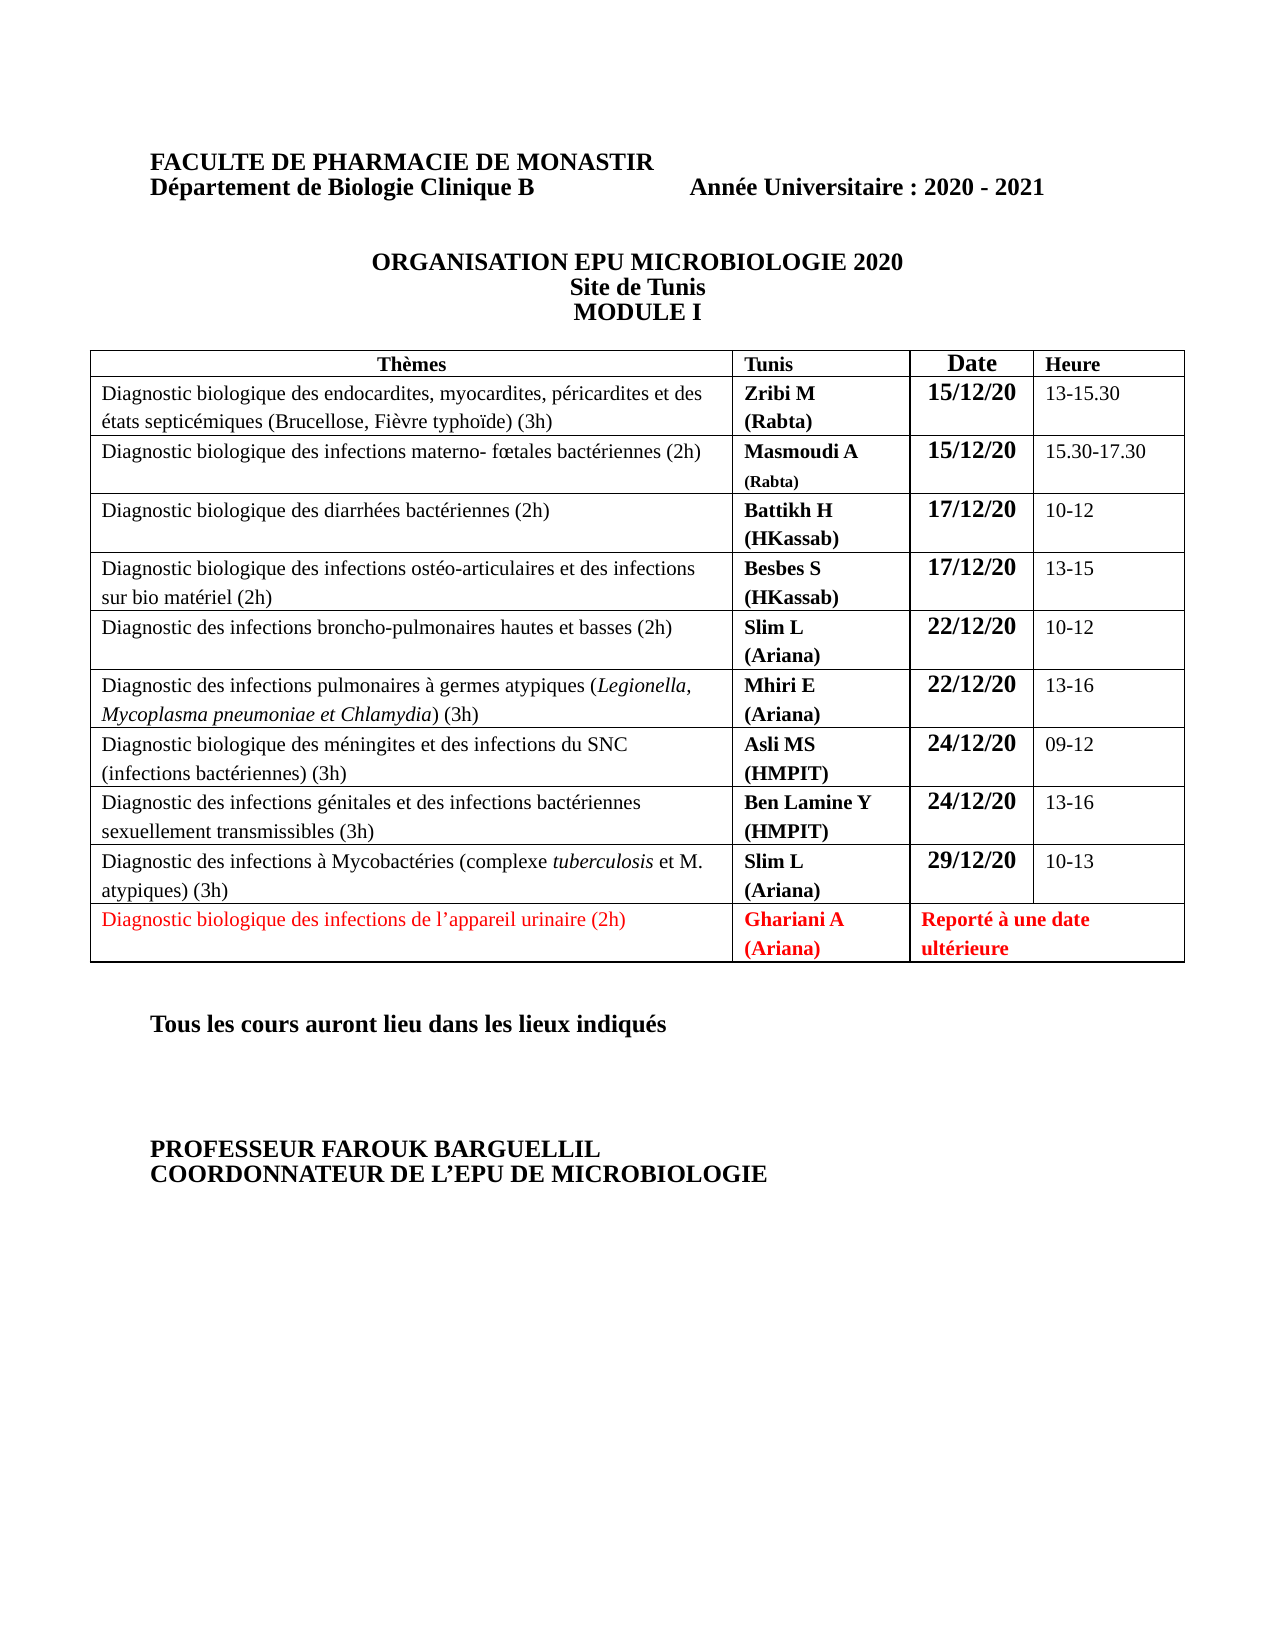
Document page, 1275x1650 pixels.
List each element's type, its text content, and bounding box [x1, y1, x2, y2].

table_cell 22/12/20 [911, 611, 1033, 669]
table_cell Diagnostic biologique des infections materno- fœtales bactériennes (2h) [91, 436, 732, 493]
table_cell Slim L (Ariana) [733, 611, 909, 669]
text FACULTE DE PHARMACIE DE MONASTIR [150, 150, 1125, 175]
table_cell Diagnostic biologique des méningites et des infections du SNC (infections bactériennes) (3h) [91, 728, 732, 786]
table_cell Reporté à une date ultérieure [911, 904, 1184, 961]
table_cell 15/12/20 [911, 377, 1033, 434]
table_cell 10-12 [1034, 494, 1184, 552]
table_cell 09-12 [1034, 728, 1184, 786]
text COORDONNATEUR DE L’EPU DE MICROBIOLOGIE [150, 1162, 1125, 1187]
table_cell Mhiri E (Ariana) [733, 670, 909, 727]
table_cell 29/12/20 [911, 845, 1033, 903]
table_cell Slim L (Ariana) [733, 845, 909, 903]
table_cell Besbes S (HKassab) [733, 553, 909, 610]
table_cell 13-16 [1034, 670, 1184, 727]
table_cell Diagnostic biologique des endocardites, myocardites, péricardites et des états septicémiques (Brucellose, Fièvre typhoïde) (3h) [91, 377, 732, 434]
table_cell 15.30-17.30 [1034, 436, 1184, 493]
table_cell 15/12/20 [911, 436, 1033, 493]
table_cell 10-13 [1034, 845, 1184, 903]
table_cell 10-12 [1034, 611, 1184, 669]
table_header Heure [1034, 351, 1184, 376]
table_cell 13-15 [1034, 553, 1184, 610]
text MODULE I [150, 300, 1125, 325]
table_cell Asli MS (HMPIT) [733, 728, 909, 786]
text Site de Tunis [150, 275, 1125, 300]
table_cell 22/12/20 [911, 670, 1033, 727]
table_header Date [911, 351, 1033, 376]
table_cell Diagnostic des infections à Mycobactéries (complexe tuberculosis et M. atypiques) (3h) [91, 845, 732, 903]
table_cell Masmoudi A (Rabta) [733, 436, 909, 493]
table_cell Diagnostic des infections pulmonaires à germes atypiques (Legionella, Mycoplasma pneumoniae et Chlamydia) (3h) [91, 670, 732, 727]
table_cell Zribi M (Rabta) [733, 377, 909, 434]
table_cell 17/12/20 [911, 553, 1033, 610]
table_cell Diagnostic des infections broncho-pulmonaires hautes et basses (2h) [91, 611, 732, 669]
table_cell 13-16 [1034, 787, 1184, 844]
table_cell Battikh H (HKassab) [733, 494, 909, 552]
table_cell Diagnostic biologique des infections ostéo-articulaires et des infections sur bio matériel (2h) [91, 553, 732, 610]
text Tous les cours auront lieu dans les lieux indiqués [150, 1012, 1125, 1037]
table_cell 24/12/20 [911, 728, 1033, 786]
table_cell Ghariani A (Ariana) [733, 904, 909, 961]
table_cell 17/12/20 [911, 494, 1033, 552]
table_cell Ben Lamine Y (HMPIT) [733, 787, 909, 844]
table_cell Diagnostic biologique des diarrhées bactériennes (2h) [91, 494, 732, 552]
text PROFESSEUR FAROUK BARGUELLIL [150, 1137, 1125, 1162]
table_cell 24/12/20 [911, 787, 1033, 844]
table_cell 13-15.30 [1034, 377, 1184, 434]
text Département de Biologie Clinique B Année Universitaire : 2020 - 2021 [150, 175, 1125, 200]
table_cell Diagnostic des infections génitales et des infections bactériennes sexuellement transmissibles (3h) [91, 787, 732, 844]
table_cell Diagnostic biologique des infections de l’appareil urinaire (2h) [91, 904, 732, 961]
table_header Tunis [733, 351, 909, 376]
text ORGANISATION EPU MICROBIOLOGIE 2020 [150, 250, 1125, 275]
table_header Thèmes [91, 351, 732, 376]
